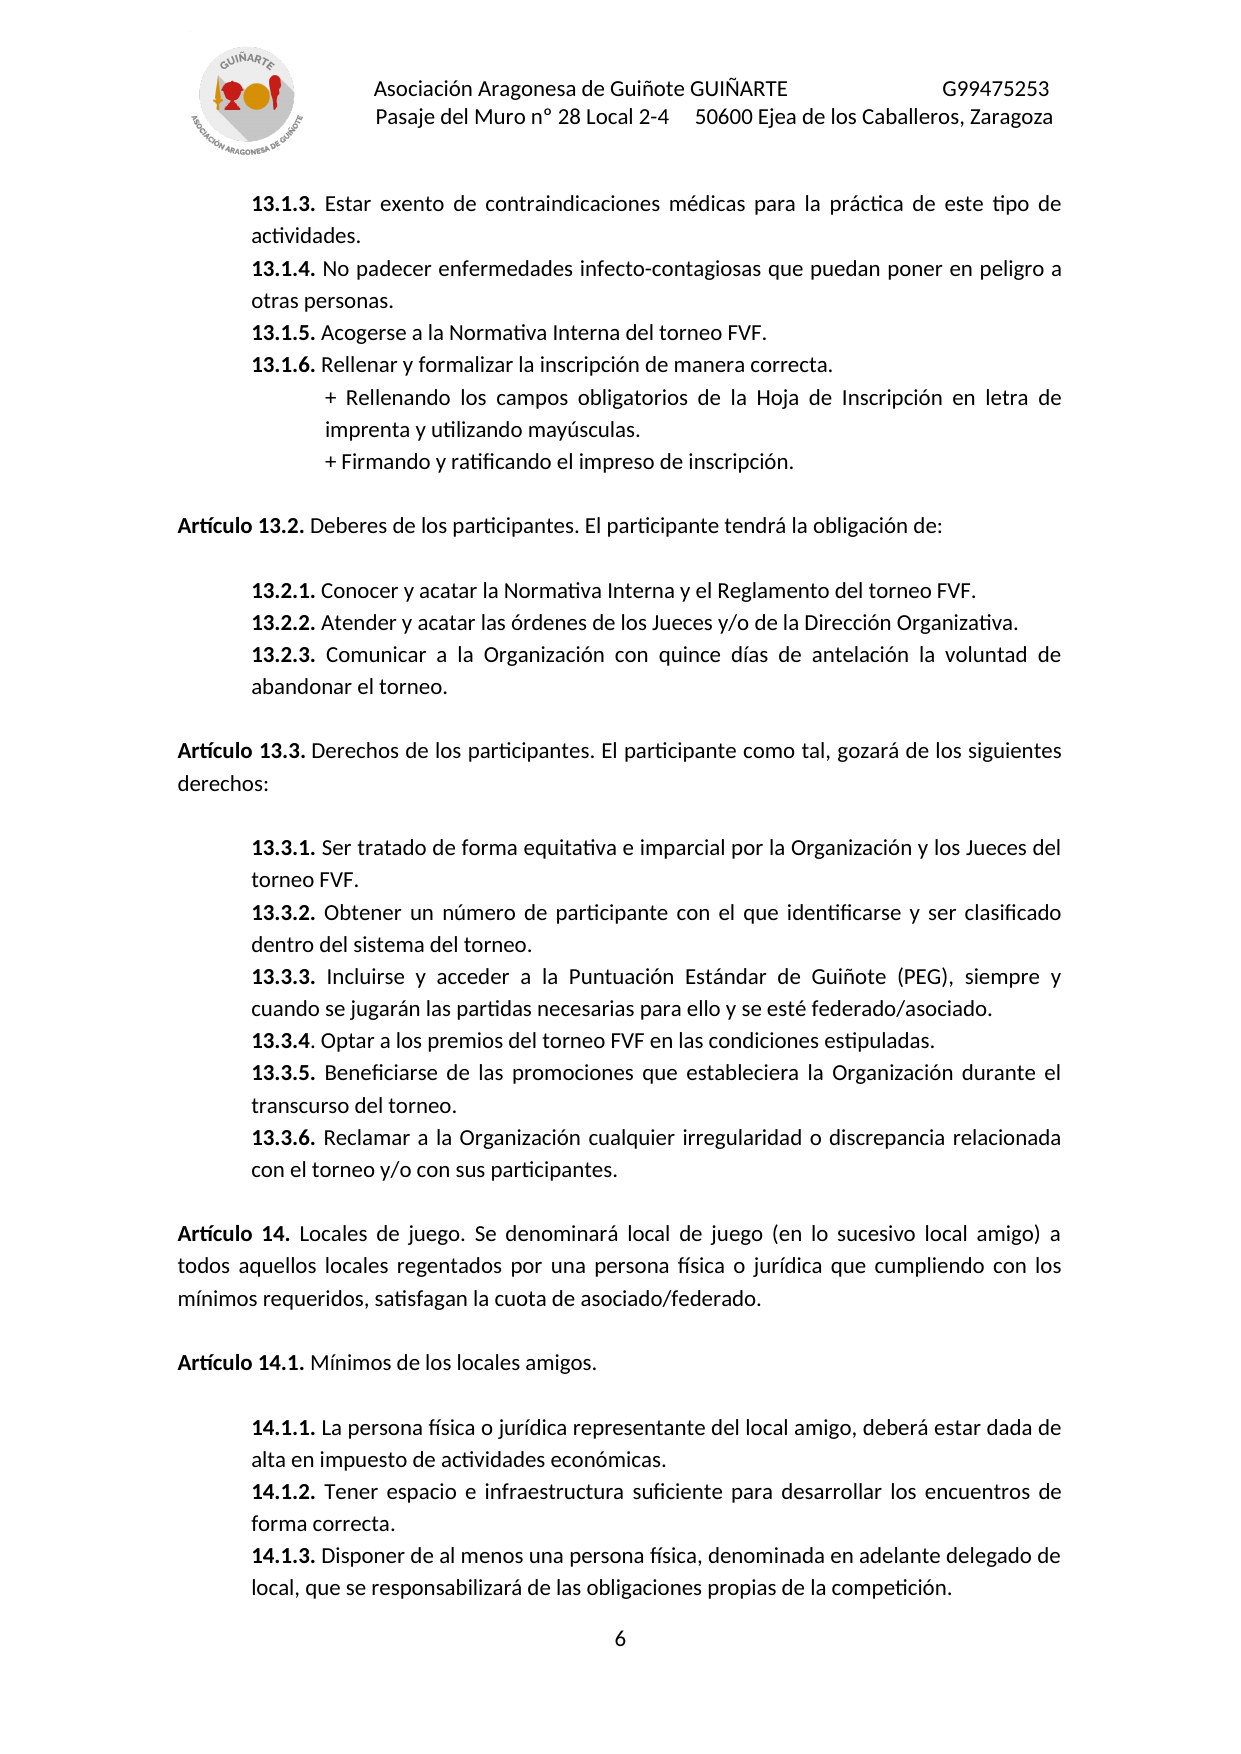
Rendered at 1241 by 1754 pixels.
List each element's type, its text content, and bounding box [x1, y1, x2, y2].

text 13.1.5. Acogerse a la Normativa Interna del torneo FVF. [177, 318, 1063, 346]
text 13.3.6. Reclamar a la Organización cualquier irregularidad o discrepancia relacionada con el torneo y/o con sus participantes. [251, 1123, 1063, 1183]
text 14.1.1. La persona física o jurídica representante del local amigo, deberá estar dada de alta en impuesto de actividades económicas. [251, 1413, 1063, 1473]
text 13.3.4. Optar a los premios del torneo FVF en las condiciones estipuladas. [177, 1026, 1063, 1054]
text Artículo 13.2. Deberes de los participantes. El participante tendrá la obligación de: [177, 511, 1063, 539]
text 13.3.1. Ser tratado de forma equitativa e imparcial por la Organización y los Jueces del torneo FVF. [251, 833, 1063, 893]
text 13.2.2. Atender y acatar las órdenes de los Jueces y/o de la Dirección Organizativa. [177, 608, 1063, 636]
text 13.1.3. Estar exento de contraindicaciones médicas para la práctica de este tipo de actividades. [251, 189, 1063, 250]
text 13.1.6. Rellenar y formalizar la inscripción de manera correcta. [177, 350, 1063, 378]
picture [173, 26, 318, 171]
text 13.3.2. Obtener un número de participante con el que identificarse y ser clasificado dentro del sistema del torneo. [251, 898, 1063, 958]
text Artículo 14.1. Mínimos de los locales amigos. [177, 1348, 1063, 1376]
text 13.3.3. Incluirse y acceder a la Puntuación Estándar de Guiñote (PEG), siempre y cuando se jugarán las partidas necesarias para ello y se esté federado/asociado. [251, 962, 1063, 1022]
text 14.1.2. Tener espacio e infraestructura suficiente para desarrollar los encuentros de forma correcta. [251, 1477, 1063, 1537]
text Artículo 13.3. Derechos de los participantes. El participante como tal, gozará de los siguientes derechos: [177, 737, 1063, 797]
text 13.1.4. No padecer enfermedades infecto-contagiosas que puedan poner en peligro a otras personas. [251, 254, 1063, 314]
text + Rellenando los campos obligatorios de la Hoja de Inscripción en letra de imprenta y utilizando mayúsculas. [325, 383, 1063, 443]
text + Firmando y ratificando el impreso de inscripción. [251, 447, 1063, 475]
text 13.2.3. Comunicar a la Organización con quince días de antelación la voluntad de abandonar el torneo. [251, 640, 1063, 700]
text 13.2.1. Conocer y acatar la Normativa Interna y el Reglamento del torneo FVF. [177, 576, 1063, 604]
text Artículo 14. Locales de juego. Se denominará local de juego (en lo sucesivo local amigo) a todos aquellos locales regentados por una persona física o jurídica que cumpliendo con los mínimos requeridos, satisfagan la cuota de asociado/federado. [177, 1219, 1063, 1312]
text 14.1.3. Disponer de al menos una persona física, denominada en adelante delegado de local, que se responsabilizará de las obligaciones propias de la competición. [251, 1541, 1063, 1602]
text 13.3.5. Beneficiarse de las promociones que estableciera la Organización durante el transcurso del torneo. [251, 1058, 1063, 1119]
